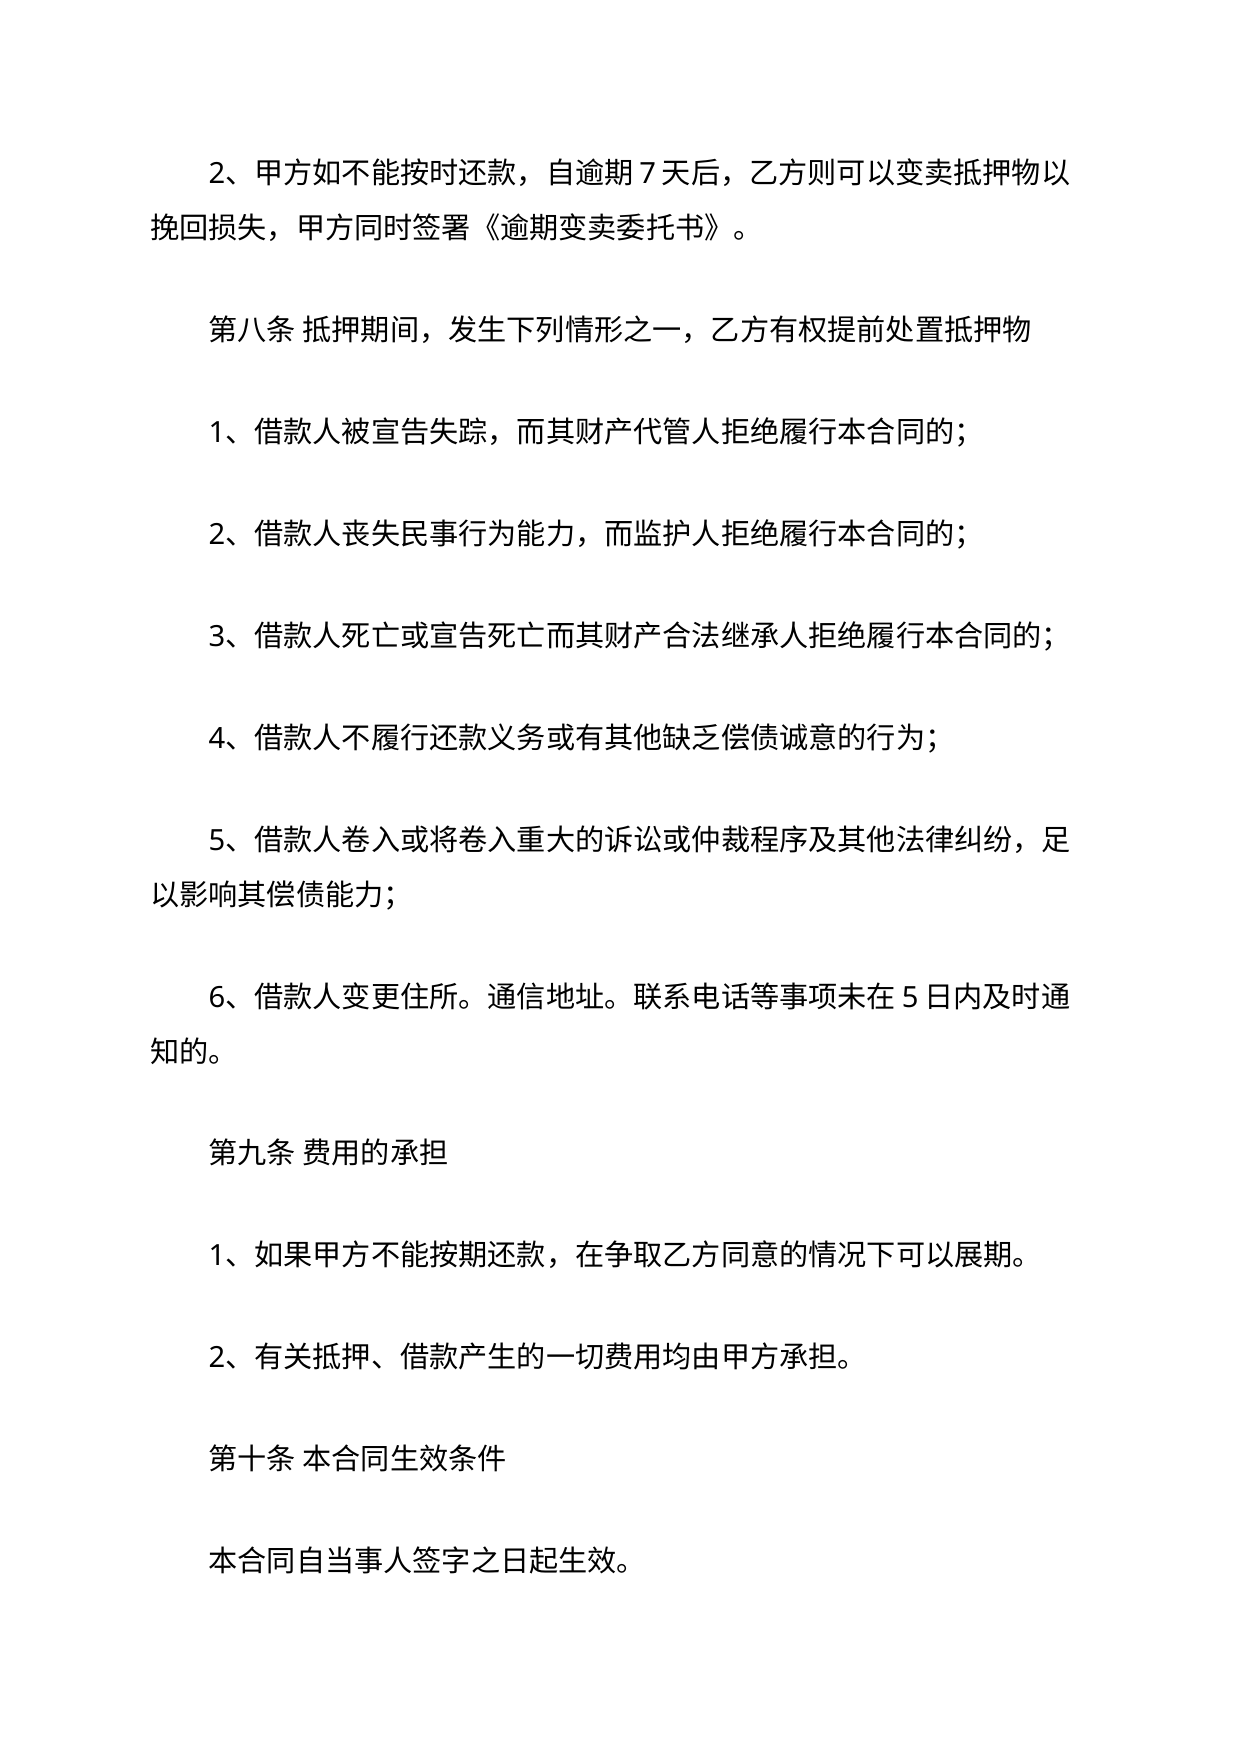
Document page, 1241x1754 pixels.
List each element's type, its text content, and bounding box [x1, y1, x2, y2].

text 3、借款人死亡或宣告死亡而其财产合法继承人拒绝履行本合同的； [150, 612, 1090, 655]
text 第八条 抵押期间，发生下列情形之一，乙方有权提前处置抵押物 [150, 307, 1090, 349]
text 1、如果甲方不能按期还款，在争取乙方同意的情况下可以展期。 [150, 1232, 1090, 1274]
text 本合同自当事人签字之日起生效。 [150, 1537, 1090, 1580]
text 2、有关抵押、借款产生的一切费用均由甲方承担。 [150, 1334, 1090, 1376]
text 第十条 本合同生效条件 [150, 1436, 1090, 1478]
text 5、借款人卷入或将卷入重大的诉讼或仲裁程序及其他法律纠纷，足以影响其偿债能力； [150, 816, 1090, 914]
text 4、借款人不履行还款义务或有其他缺乏偿债诚意的行为； [150, 714, 1090, 757]
text 6、借款人变更住所。通信地址。联系电话等事项未在5日内及时通知的。 [150, 973, 1090, 1071]
text 2、甲方如不能按时还款，自逾期7天后，乙方则可以变卖抵押物以挽回损失，甲方同时签署《逾期变卖委托书》。 [150, 150, 1090, 247]
text 2、借款人丧失民事行为能力，而监护人拒绝履行本合同的； [150, 511, 1090, 553]
text 1、借款人被宣告失踪，而其财产代管人拒绝履行本合同的； [150, 408, 1090, 451]
text 第九条 费用的承担 [150, 1130, 1090, 1172]
